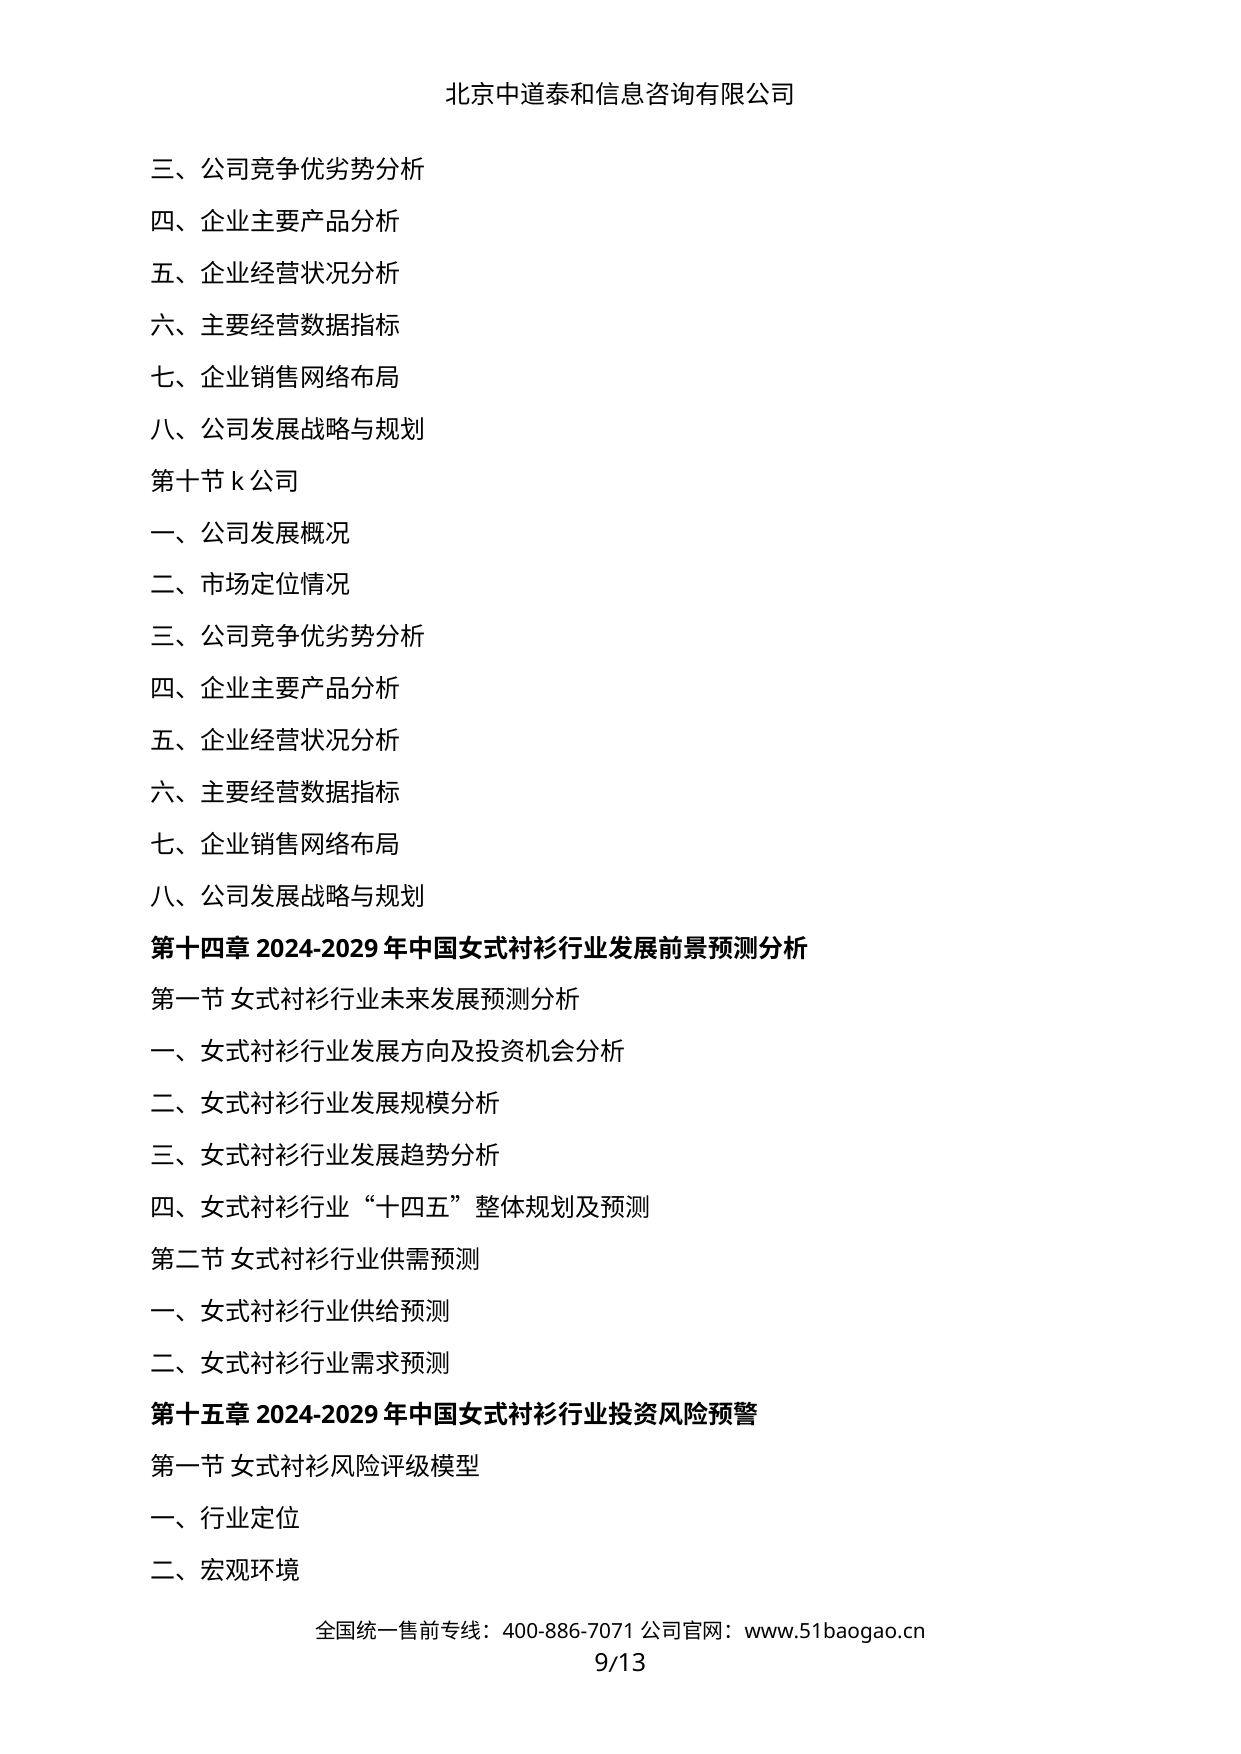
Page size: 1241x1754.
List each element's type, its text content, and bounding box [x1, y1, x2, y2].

text 七、企业销售网络布局 [150, 824, 1090, 861]
text 二、市场定位情况 [150, 565, 1090, 601]
text 一、女式衬衫行业供给预测 [150, 1291, 1090, 1327]
text 第一节 女式衬衫风险评级模型 [150, 1447, 1090, 1483]
text 八、公司发展战略与规划 [150, 409, 1090, 446]
text 三、女式衬衫行业发展趋势分析 [150, 1136, 1090, 1172]
text 三、公司竞争优劣势分析 [150, 150, 1090, 186]
text 第十节 k公司 [150, 461, 1090, 497]
text 六、主要经营数据指标 [150, 306, 1090, 342]
text 第一节 女式衬衫行业未来发展预测分析 [150, 980, 1090, 1016]
text 八、公司发展战略与规划 [150, 876, 1090, 912]
text 五、企业经营状况分析 [150, 254, 1090, 290]
text 一、女式衬衫行业发展方向及投资机会分析 [150, 1032, 1090, 1068]
text 四、企业主要产品分析 [150, 669, 1090, 705]
text 五、企业经营状况分析 [150, 721, 1090, 757]
text 第二节 女式衬衫行业供需预测 [150, 1239, 1090, 1276]
text 七、企业销售网络布局 [150, 357, 1090, 394]
text 二、女式衬衫行业需求预测 [150, 1343, 1090, 1379]
text 第十五章 2024-2029年中国女式衬衫行业投资风险预警 [150, 1395, 1090, 1431]
text 三、公司竞争优劣势分析 [150, 617, 1090, 653]
text 一、行业定位 [150, 1499, 1090, 1535]
text 第十四章 2024-2029年中国女式衬衫行业发展前景预测分析 [150, 928, 1090, 964]
text 二、女式衬衫行业发展规模分析 [150, 1084, 1090, 1120]
text 二、宏观环境 [150, 1551, 1090, 1587]
text 四、女式衬衫行业“十四五”整体规划及预测 [150, 1187, 1090, 1224]
text 四、企业主要产品分析 [150, 202, 1090, 238]
text 一、公司发展概况 [150, 513, 1090, 549]
text 六、主要经营数据指标 [150, 772, 1090, 809]
